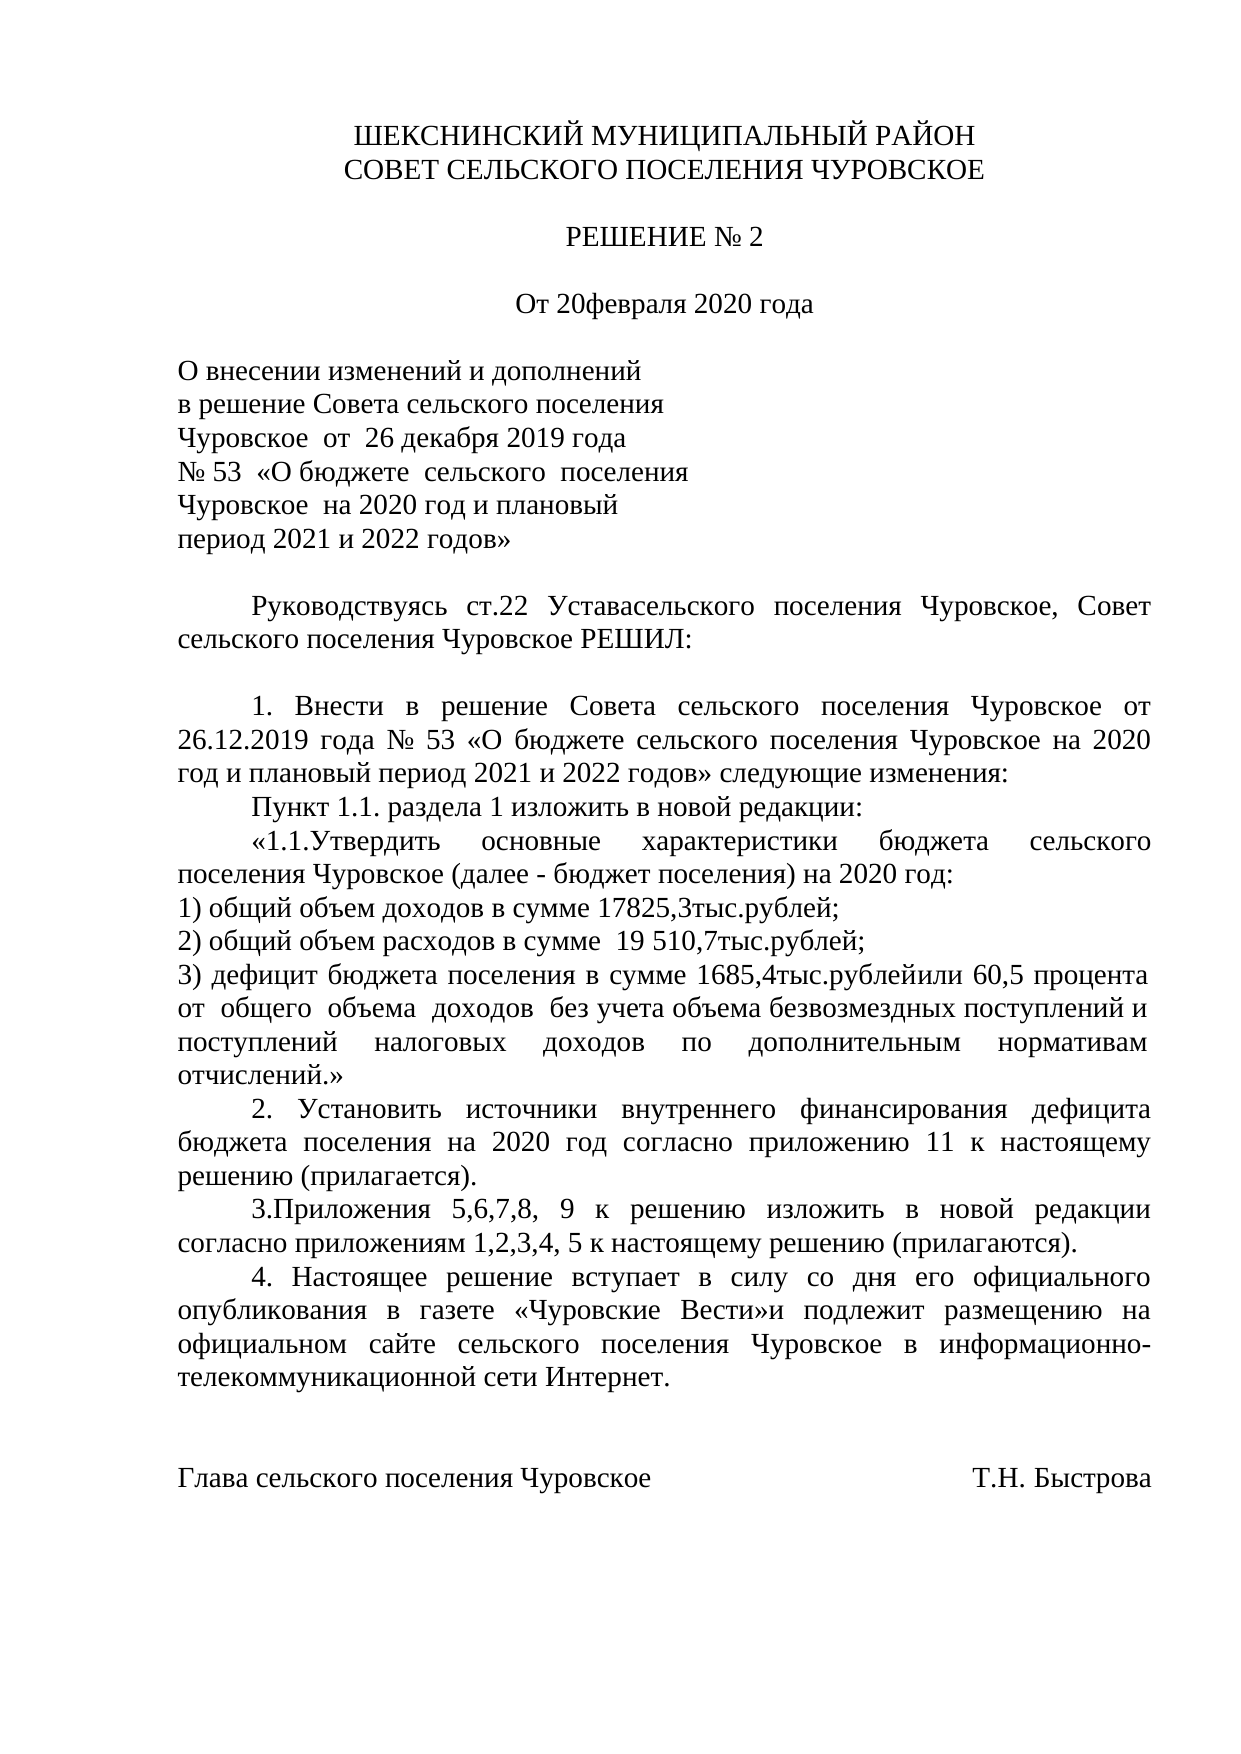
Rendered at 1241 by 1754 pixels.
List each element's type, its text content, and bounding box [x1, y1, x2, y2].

text Пункт 1.1. раздела 1 изложить в новой редакции: [177, 789, 1152, 823]
text О внесении изменений и дополнений [177, 353, 1152, 387]
text 1) общий объем доходов в сумме 17825,3тыс.рублей; [177, 890, 1152, 923]
text От 20февраля 2020 года [177, 286, 1152, 319]
text 2. Установить источники внутреннего финансирования дефицита бюджета поселения на 2020 год согласно приложению 11 к настоящему решению (прилагается). [177, 1091, 1152, 1192]
text 3) дефицит бюджета поселения в сумме 1685,4тыс.рублейили 60,5 процента от общего объема доходов без учета объема безвозмездных поступлений и поступлений налоговых доходов по дополнительным нормативам отчислений.» [177, 957, 1148, 1091]
text Чуровское на 2020 год и плановый [177, 487, 1152, 521]
text 3.Приложения 5,6,7,8, 9 к решению изложить в новой редакции согласно приложениям 1,2,3,4, 5 к настоящему решению (прилагаются). [177, 1192, 1152, 1259]
text Глава сельского поселения Чуровское Т.Н. Быстрова [177, 1460, 1152, 1520]
text в решение Совета сельского поселения [177, 387, 1152, 420]
text ШЕКСНИНСКИЙ МУНИЦИПАЛЬНЫЙ РАЙОН [177, 118, 1152, 152]
text 4. Настоящее решение вступает в силу со дня его официального опубликования в газете «Чуровские Вести»и подлежит размещению на официальном сайте сельского поселения Чуровское в информационно-телекоммуникационной сети Интернет. [177, 1259, 1152, 1393]
text РЕШЕНИЕ № 2 [177, 219, 1152, 252]
text Руководствуясь ст.22 Уставасельского поселения Чуровское, Совет сельского поселения Чуровское РЕШИЛ: [177, 588, 1152, 655]
text 2) общий объем расходов в сумме 19 510,7тыс.рублей; [177, 923, 1152, 957]
text СОВЕТ СЕЛЬСКОГО ПОСЕЛЕНИЯ ЧУРОВСКОЕ [177, 152, 1152, 185]
text № 53 «О бюджете сельского поселения [177, 454, 1152, 487]
text период 2021 и 2022 годов» [177, 521, 1152, 554]
text Чуровское от 26 декабря 2019 года [177, 420, 1152, 454]
text «1.1.Утвердить основные характеристики бюджета сельского поселения Чуровское (далее - бюджет поселения) на 2020 год: [177, 823, 1152, 890]
text 1. Внести в решение Совета сельского поселения Чуровское от 26.12.2019 года № 53 «О бюджете сельского поселения Чуровское на 2020 год и плановый период 2021 и 2022 годов» следующие изменения: [177, 688, 1152, 789]
